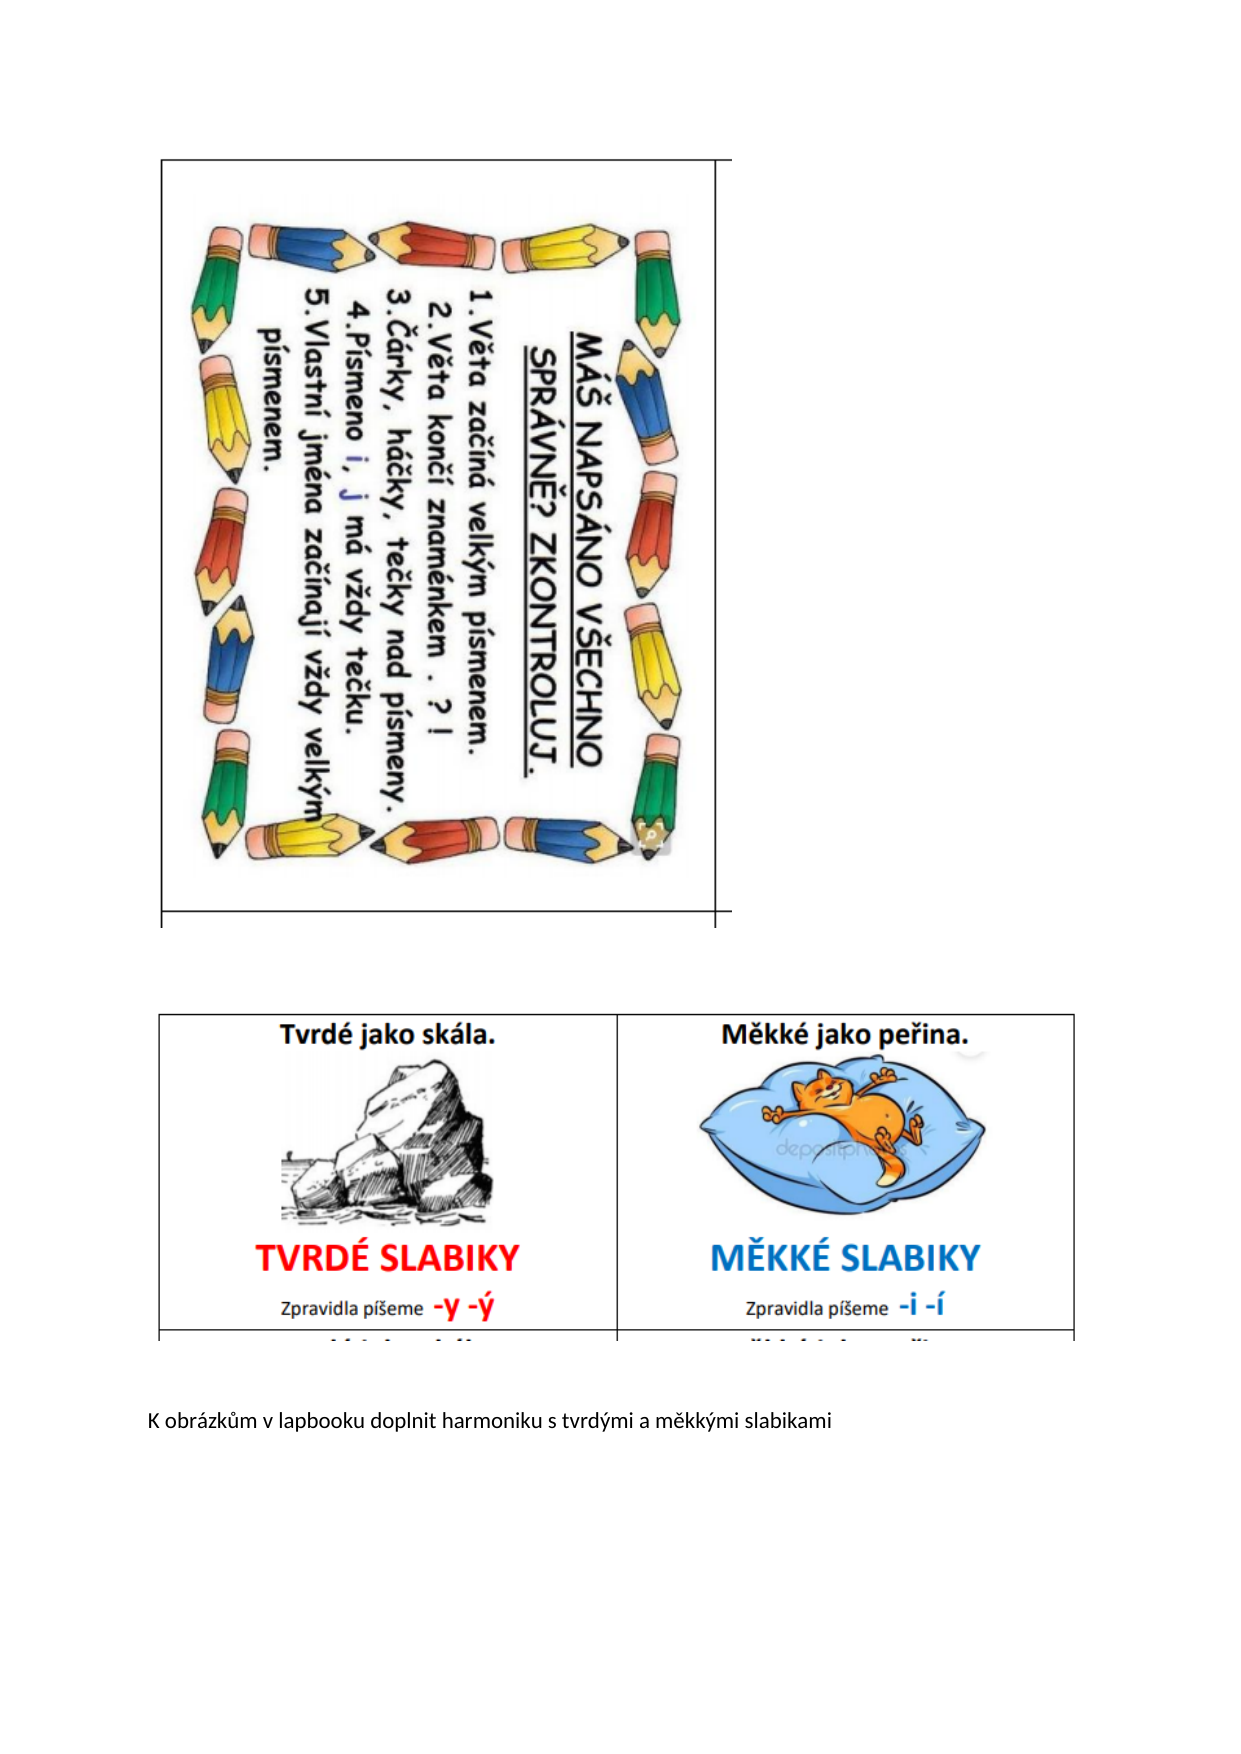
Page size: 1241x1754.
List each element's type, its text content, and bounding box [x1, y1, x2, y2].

picture [147, 147, 732, 928]
picture [147, 993, 1093, 1341]
text K obrázkům v lapbooku doplnit harmoniku s tvrdými a měkkými slabikami [148, 1406, 1093, 1434]
